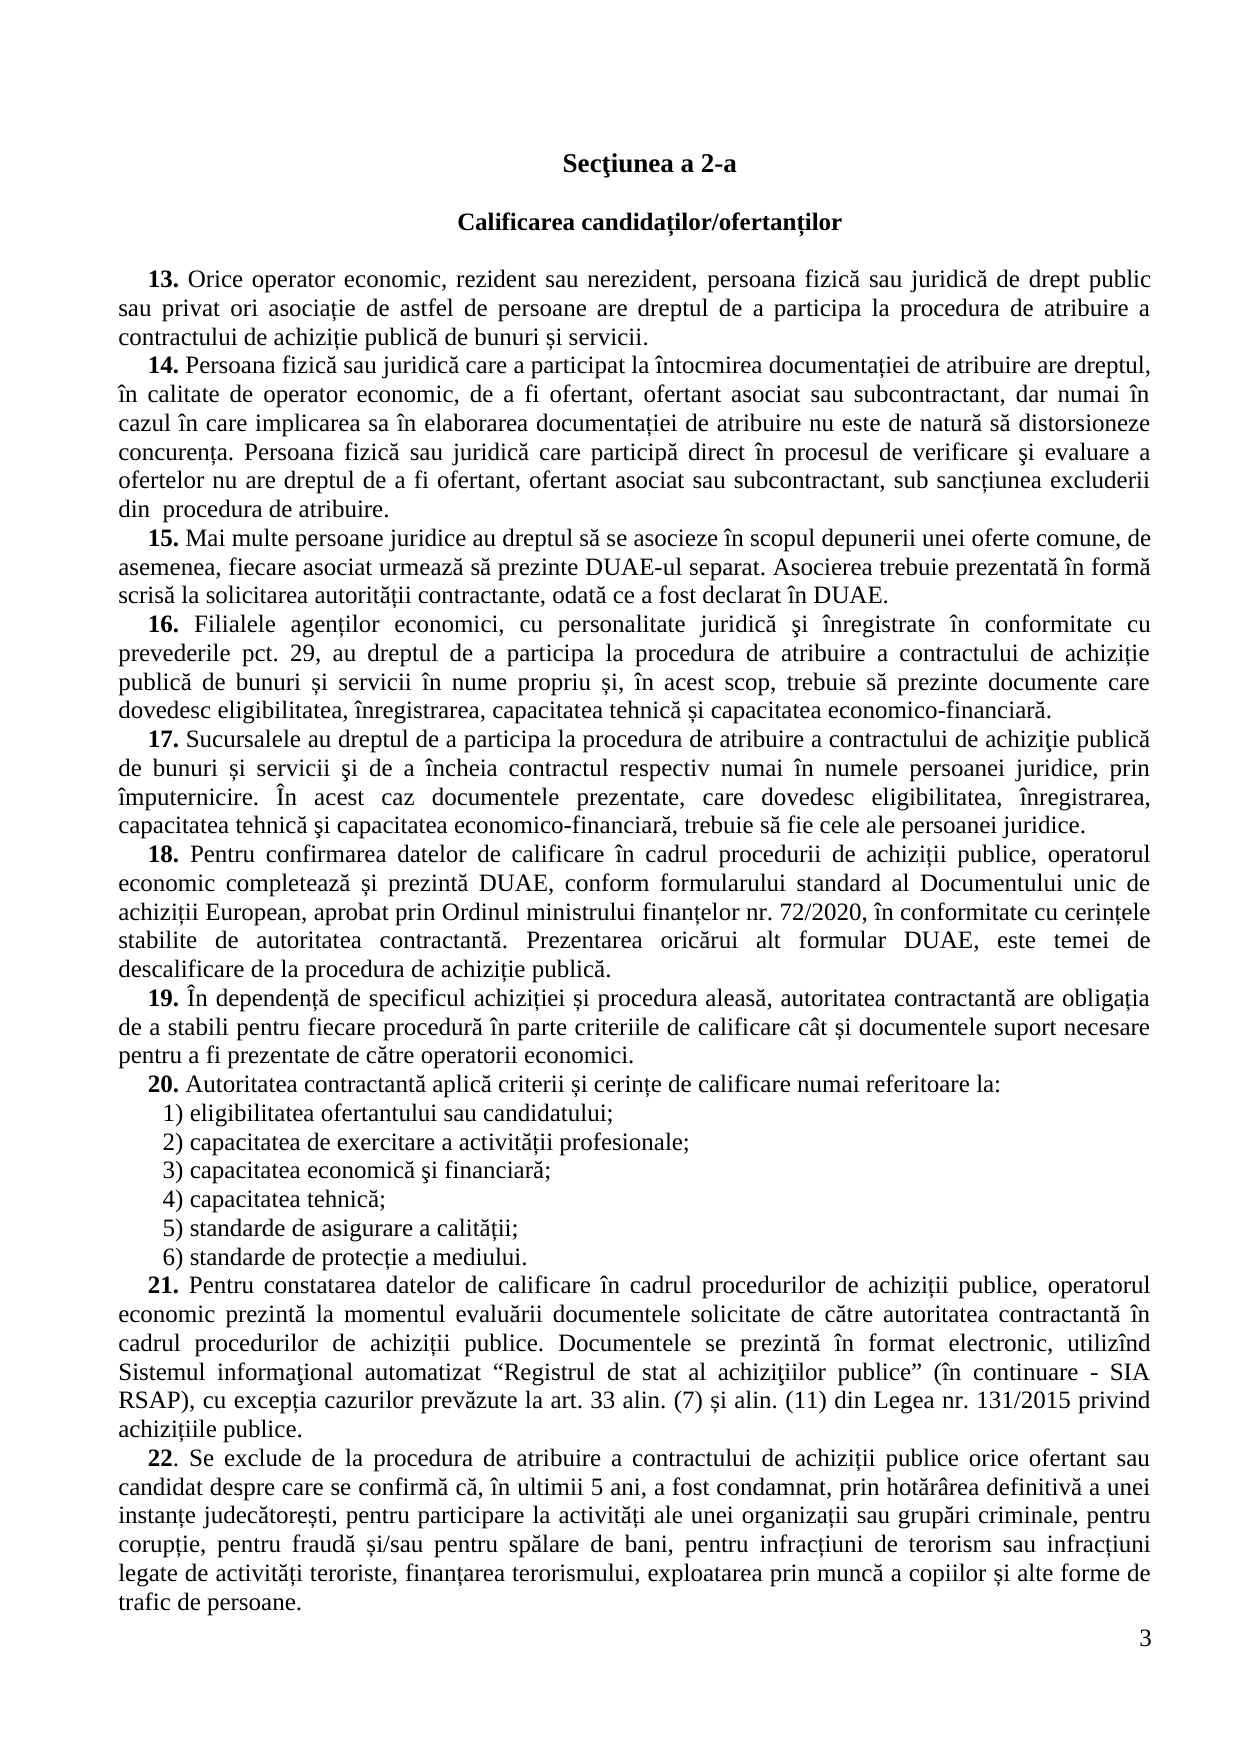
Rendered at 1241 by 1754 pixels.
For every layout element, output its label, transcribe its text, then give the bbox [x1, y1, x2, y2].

list 20. Autoritatea contractantă aplică criterii și cerințe de calificare numai referitoare la: [118, 1069, 1152, 1098]
list 15. Mai multe persoane juridice au dreptul să se asocieze în scopul depunerii unei oferte comune, de asemenea, fiecare asociat urmează să prezinte DUAE-ul separat. Asocierea trebuie prezentată în formă scrisă la solicitarea autorității contractante, odată ce a fost declarat în DUAE. [118, 523, 1152, 609]
list 16. Filialele agenților economici, cu personalitate juridică şi înregistrate în conformitate cu prevederile pct. 29, au dreptul de a participa la procedura de atribuire a contractului de achiziție publică de bunuri și servicii în nume propriu și, în acest scop, trebuie să prezinte documente care dovedesc eligibilitatea, înregistrarea, capacitatea tehnică și capacitatea economico-financiară. [118, 609, 1152, 724]
subtitle Secţiunea a 2-a [118, 147, 1152, 178]
list 18. Pentru confirmarea datelor de calificare în cadrul procedurii de achiziții publice, operatorul economic completează și prezintă DUAE, conform formularului standard al Documentului unic de achiziții European, aprobat prin Ordinul ministrului finanțelor nr. 72/2020, în conformitate cu cerințele stabilite de autoritatea contractantă. Prezentarea oricărui alt formular DUAE, este temei de descalificare de la procedura de achiziție publică. [118, 839, 1152, 983]
list 4) capacitatea tehnică; [162, 1184, 1152, 1213]
list 14. Persoana fizică sau juridică care a participat la întocmirea documentației de atribuire are dreptul, în calitate de operator economic, de a fi ofertant, ofertant asociat sau subcontractant, dar numai în cazul în care implicarea sa în elaborarea documentației de atribuire nu este de natură să distorsioneze concurența. Persoana fizică sau juridică care participă direct în procesul de verificare şi evaluare a ofertelor nu are dreptul de a fi ofertant, ofertant asociat sau subcontractant, sub sancțiunea excluderii din procedura de atribuire. [118, 351, 1152, 523]
list Calificarea candidaților/ofertanților [118, 207, 1152, 236]
list 19. În dependență de specificul achiziției și procedura aleasă, autoritatea contractantă are obligația de a stabili pentru fiecare procedură în parte criteriile de calificare cât și documentele suport necesare pentru a fi prezentate de către operatorii economici. [118, 983, 1152, 1069]
text 2) capacitatea de exercitare a activității profesionale; [162, 1127, 1152, 1156]
list 5) standarde de asigurare a calității; [162, 1213, 1152, 1242]
list 22. Se exclude de la procedura de atribuire a contractului de achiziții publice orice ofertant sau candidat despre care se confirmă că, în ultimii 5 ani, a fost condamnat, prin hotărârea definitivă a unei instanțe judecătorești, pentru participare la activități ale unei organizații sau grupări criminale, pentru corupție, pentru fraudă și/sau pentru spălare de bani, pentru infracțiuni de terorism sau infracțiuni legate de activități teroriste, finanțarea terorismului, exploatarea prin muncă a copiilor și alte forme de trafic de persoane. [118, 1443, 1152, 1616]
text 1) eligibilitatea ofertantului sau candidatului; [162, 1098, 1152, 1127]
list 6) standarde de protecție a mediului. [162, 1242, 1152, 1271]
list 21. Pentru constatarea datelor de calificare în cadrul procedurilor de achiziții publice, operatorul economic prezintă la momentul evaluării documentele solicitate de către autoritatea contractantă în cadrul procedurilor de achiziții publice. Documentele se prezintă în format electronic, utilizînd Sistemul informaţional automatizat “Registrul de stat al achiziţiilor publice” (în continuare - SIA RSAP), cu excepția cazurilor prevăzute la art. 33 alin. (7) și alin. (11) din Legea nr. 131/2015 privind achizițiile publice. [118, 1271, 1152, 1443]
list 17. Sucursalele au dreptul de a participa la procedura de atribuire a contractului de achiziţie publică de bunuri și servicii şi de a încheia contractul respectiv numai în numele persoanei juridice, prin împuternicire. În acest caz documentele prezentate, care dovedesc eligibilitatea, înregistrarea, capacitatea tehnică şi capacitatea economico-financiară, trebuie să fie cele ale persoanei juridice. [118, 724, 1152, 839]
list 13. Orice operator economic, rezident sau nerezident, persoana fizică sau juridică de drept public sau privat ori asociație de astfel de persoane are dreptul de a participa la procedura de atribuire a contractului de achiziție publică de bunuri și servicii. [118, 264, 1152, 351]
list 3) capacitatea economică şi financiară; [162, 1156, 1152, 1184]
